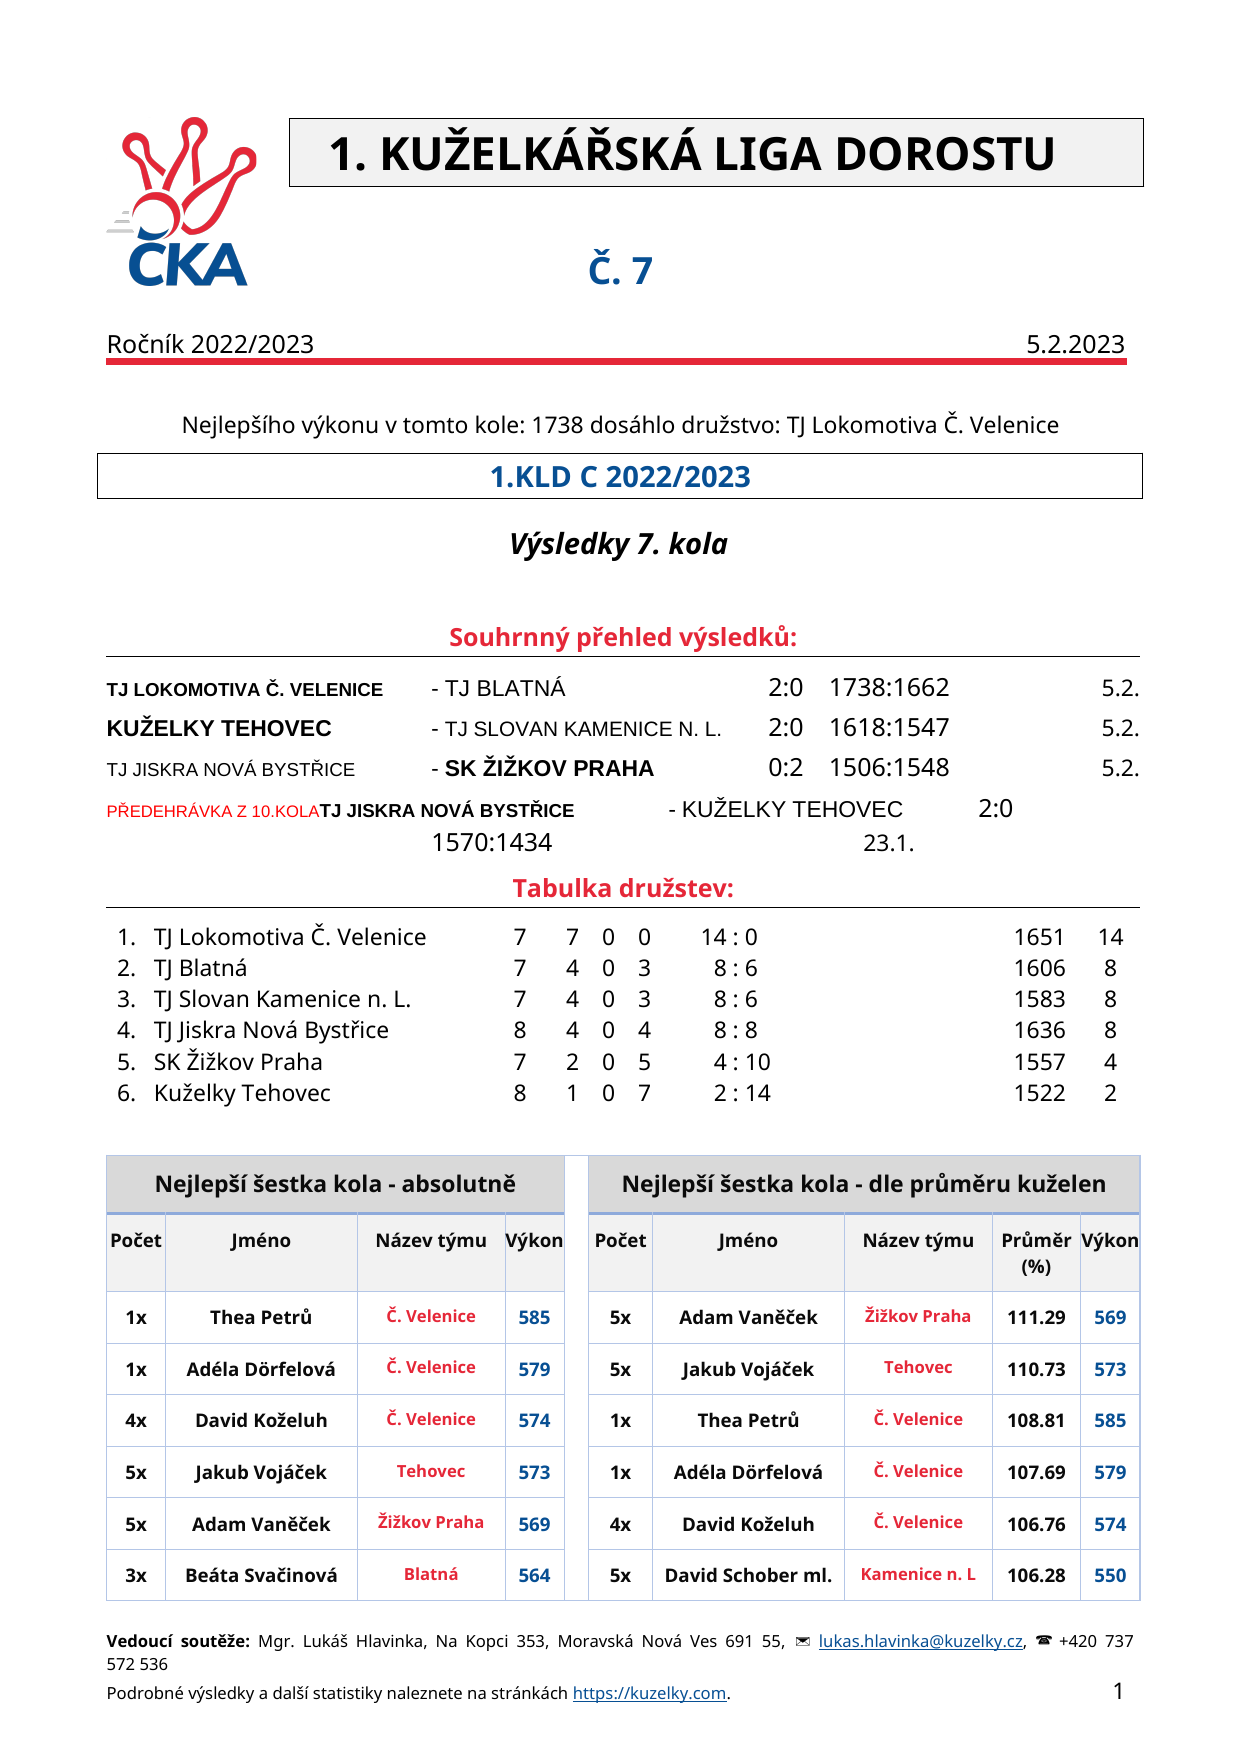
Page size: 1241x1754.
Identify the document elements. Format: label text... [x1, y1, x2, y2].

text Nejlepšího výkonu v tomto kole: 1738 dosáhlo družstvo: TJ Lokomotiva Č. Velenice [106, 409, 1134, 440]
table_cell David Koželuh [653, 1498, 844, 1549]
table_cell 569 [1081, 1292, 1139, 1343]
table_cell Č. Velenice [845, 1447, 992, 1497]
table_cell 550 [1081, 1550, 1139, 1600]
table_cell Adam Vaněček [166, 1498, 357, 1549]
table_cell 585 [506, 1292, 564, 1343]
text 6. Kuželky Tehovec 8 1 0 7 2 : 14 1522 2 [106, 1077, 1134, 1108]
table_cell Beáta Svačinová [166, 1550, 357, 1600]
table_header Nejlepší šestka kola - dle průměru kuželen [589, 1156, 1139, 1212]
table_cell 579 [506, 1344, 564, 1394]
table_cell 1x [107, 1292, 165, 1343]
text TJ Jiskra Nová Bystřice - SK Žižkov Praha 0:2 1506:1548 5.2. [106, 750, 1134, 784]
table_cell 5x [589, 1344, 652, 1394]
table_cell 4x [589, 1498, 652, 1549]
table_cell 4x [107, 1395, 165, 1446]
table_cell 108.81 [993, 1395, 1080, 1446]
text 5. SK Žižkov Praha 7 2 0 5 4 : 10 1557 4 [106, 1046, 1134, 1077]
text 3. TJ Slovan Kamenice n. L. 7 4 0 3 8 : 6 1583 8 [106, 983, 1134, 1014]
table_cell 107.69 [993, 1447, 1080, 1497]
table_cell 585 [1081, 1395, 1139, 1446]
table_cell Č. Velenice [358, 1344, 505, 1394]
table_cell 574 [1081, 1498, 1139, 1549]
table_cell Adéla Dörfelová [653, 1447, 844, 1497]
table_cell Počet [107, 1215, 165, 1291]
table_cell Výkon [506, 1215, 564, 1291]
table_cell Č. Velenice [845, 1498, 992, 1549]
table_cell Název týmu [845, 1215, 992, 1291]
text Č. 7 [106, 244, 1134, 295]
table_cell 5x [107, 1447, 165, 1497]
table_cell 106.76 [993, 1498, 1080, 1549]
table_cell Blatná [358, 1550, 505, 1600]
table_cell Thea Petrů [166, 1292, 357, 1343]
table_cell Thea Petrů [653, 1395, 844, 1446]
table_cell Jméno [166, 1215, 357, 1291]
table_cell Č. Velenice [845, 1395, 992, 1446]
table_cell 564 [506, 1550, 564, 1600]
table_cell Kamenice n. L [845, 1550, 992, 1600]
text Tabulka družstev: [106, 871, 1140, 907]
table_cell Výkon [1081, 1215, 1139, 1291]
text TJ Lokomotiva Č. Velenice - TJ Blatná 2:0 1738:1662 5.2. [106, 669, 1134, 703]
table_cell 106.28 [993, 1550, 1080, 1600]
table_cell 3x [107, 1550, 165, 1600]
table_cell Jakub Vojáček [653, 1344, 844, 1394]
text Ročník 2022/2023 5.2.2023 [106, 327, 1134, 361]
text 1. KUŽELKÁŘSKÁ LIGA DOROSTU [290, 119, 1143, 186]
table_cell 110.73 [993, 1344, 1080, 1394]
table_cell Průměr (%) [993, 1215, 1080, 1291]
text 2. TJ Blatná 7 4 0 3 8 : 6 1606 8 [106, 952, 1134, 983]
table_cell Adéla Dörfelová [166, 1344, 357, 1394]
text TJ Jiskra Nová Bystřice - Kuželky Tehovec 2:0 1570:1434 23.1. [106, 790, 1134, 858]
table_cell Tehovec [845, 1344, 992, 1394]
text Výsledky 7. kola [106, 524, 1134, 563]
table_cell Tehovec [358, 1447, 505, 1497]
table_cell Jméno [653, 1215, 844, 1291]
table_cell 5x [589, 1550, 652, 1600]
text 1. TJ Lokomotiva Č. Velenice 7 7 0 0 14 : 0 1651 14 [106, 921, 1134, 952]
table_cell 569 [506, 1498, 564, 1549]
table_cell Č. Velenice [358, 1395, 505, 1446]
table_cell Č. Velenice [358, 1292, 505, 1343]
table_cell Jakub Vojáček [166, 1447, 357, 1497]
table_cell Název týmu [358, 1215, 505, 1291]
table_cell 1x [589, 1395, 652, 1446]
table_cell 5x [589, 1292, 652, 1343]
table_cell Žižkov Praha [845, 1292, 992, 1343]
table_cell David Koželuh [166, 1395, 357, 1446]
table_cell Počet [589, 1215, 652, 1291]
table_cell 1x [589, 1447, 652, 1497]
table_cell 5x [107, 1498, 165, 1549]
table_cell 579 [1081, 1447, 1139, 1497]
table_cell 1x [107, 1344, 165, 1394]
table_cell 573 [506, 1447, 564, 1497]
table_header Nejlepší šestka kola - absolutně [107, 1156, 564, 1212]
table_cell 111.29 [993, 1292, 1080, 1343]
table_cell David Schober ml. [653, 1550, 844, 1600]
text 4. TJ Jiskra Nová Bystřice 8 4 0 4 8 : 8 1636 8 [106, 1014, 1134, 1046]
text Kuželky Tehovec - TJ Slovan Kamenice n. L. 2:0 1618:1547 5.2. [106, 709, 1134, 744]
table_header [565, 1156, 588, 1600]
table_cell Žižkov Praha [358, 1498, 505, 1549]
picture [106, 117, 257, 286]
table_cell Adam Vaněček [653, 1292, 844, 1343]
text Souhrnný přehled výsledků: [106, 619, 1140, 656]
subtitle 1.KLD C 2022/2023 [98, 454, 1142, 498]
table_cell 574 [506, 1395, 564, 1446]
table_cell 573 [1081, 1344, 1139, 1394]
